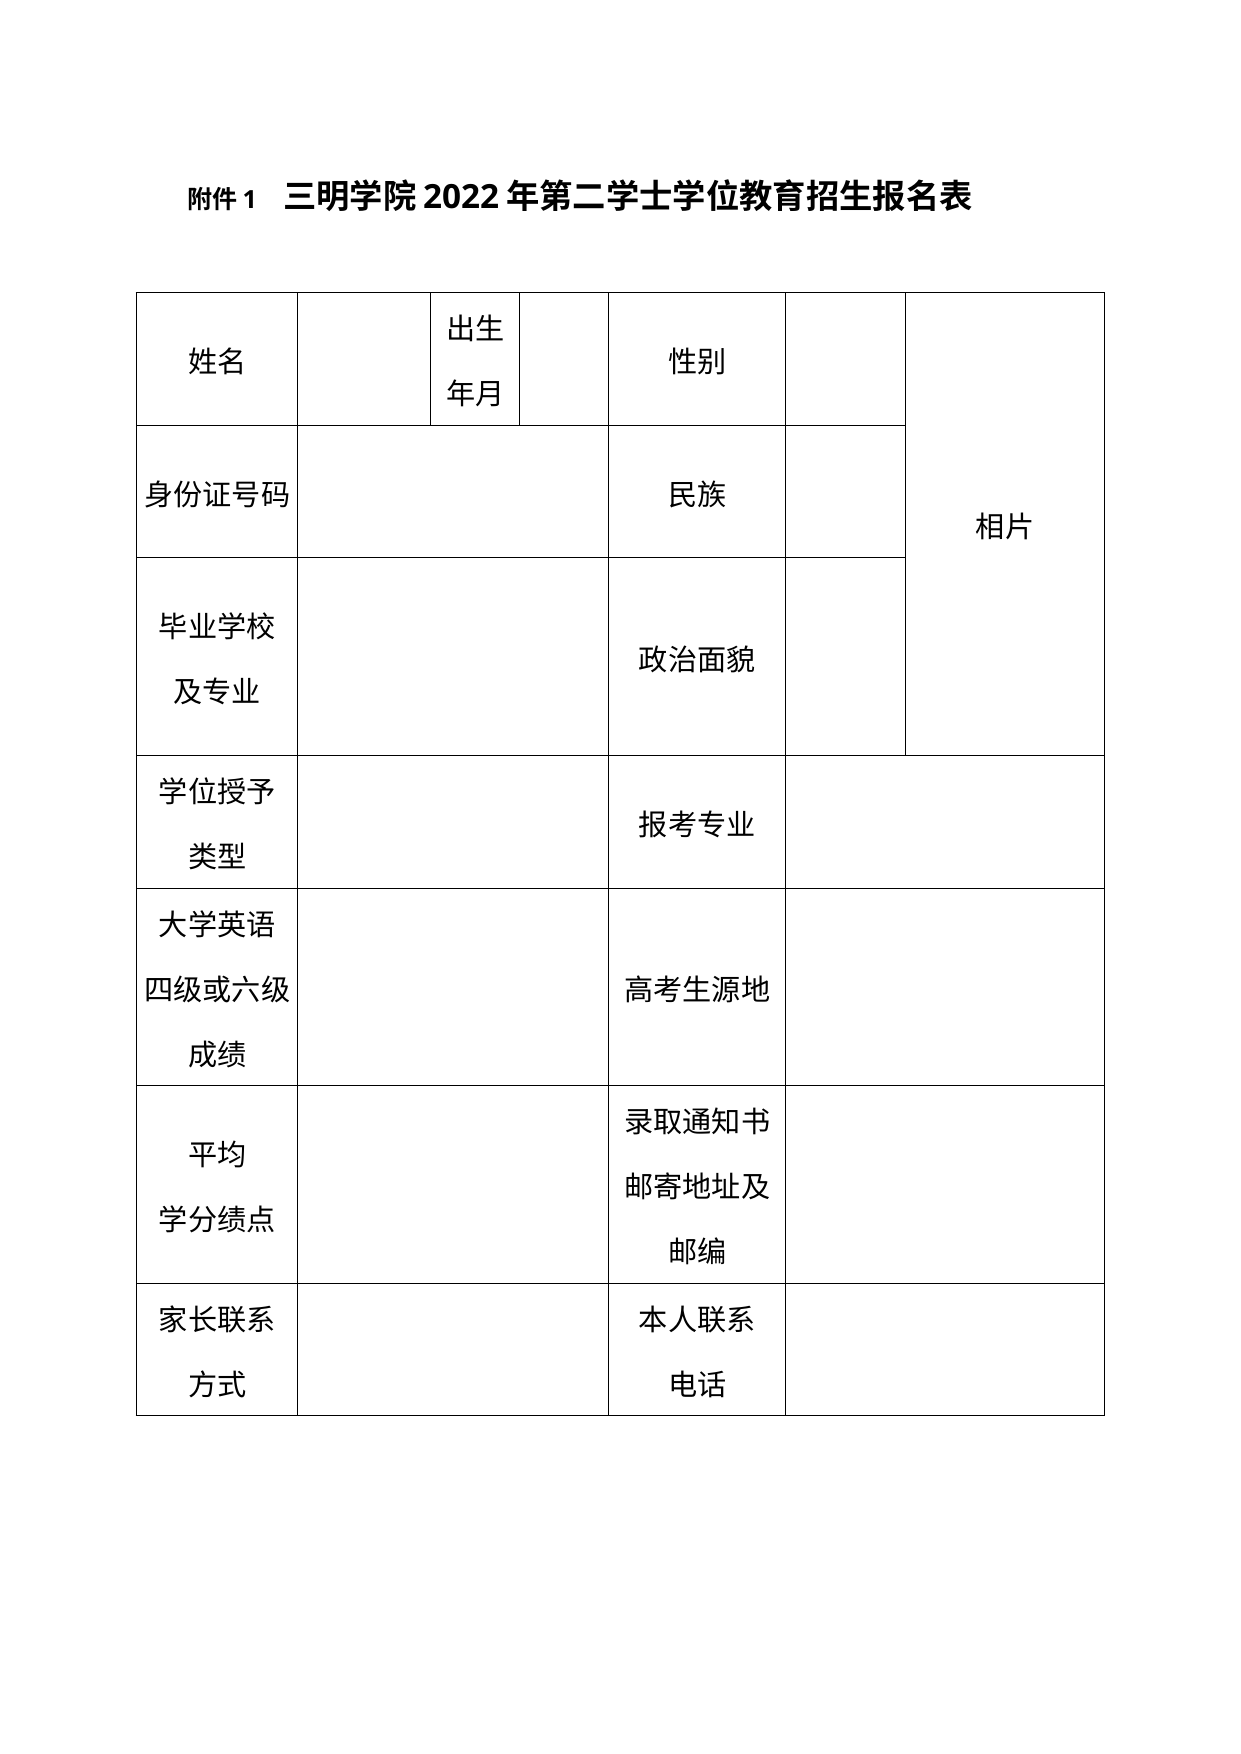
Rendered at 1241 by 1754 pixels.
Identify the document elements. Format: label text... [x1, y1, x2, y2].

table_cell [298, 558, 608, 755]
table_cell 大学英语 四级或六级成绩 [137, 889, 297, 1085]
table_header 性别 [609, 293, 785, 424]
table_cell [786, 558, 905, 755]
table_cell [786, 889, 1104, 1085]
table_header [298, 293, 430, 424]
table_header 相片 [906, 293, 1104, 755]
table_cell 民族 [609, 426, 785, 557]
table_header [786, 293, 905, 424]
table_cell 毕业学校 及专业 [137, 558, 297, 755]
table_cell [298, 889, 608, 1085]
text 附件1 三明学院2022年第二学士学位教育招生报名表 [187, 162, 1053, 227]
table_cell [786, 426, 905, 557]
table_cell [298, 1284, 608, 1415]
table_header [520, 293, 608, 424]
table_cell [786, 1086, 1104, 1283]
table_cell 身份证号码 [137, 426, 297, 557]
table_cell 报考专业 [609, 756, 785, 887]
table_cell [298, 1086, 608, 1283]
table_header 出生 年月 [431, 293, 519, 424]
table_cell [786, 756, 1104, 887]
table_cell 高考生源地 [609, 889, 785, 1085]
table_cell [298, 756, 608, 887]
table_cell [786, 1284, 1104, 1415]
table_cell 本人联系 电话 [609, 1284, 785, 1415]
table_cell 录取通知书邮寄地址及邮编 [609, 1086, 785, 1283]
table_cell 平均 学分绩点 [137, 1086, 297, 1283]
table_cell 政治面貌 [609, 558, 785, 755]
table_header 姓名 [137, 293, 297, 424]
table_cell 学位授予 类型 [137, 756, 297, 887]
table_cell [298, 426, 608, 557]
table_cell 家长联系 方式 [137, 1284, 297, 1415]
